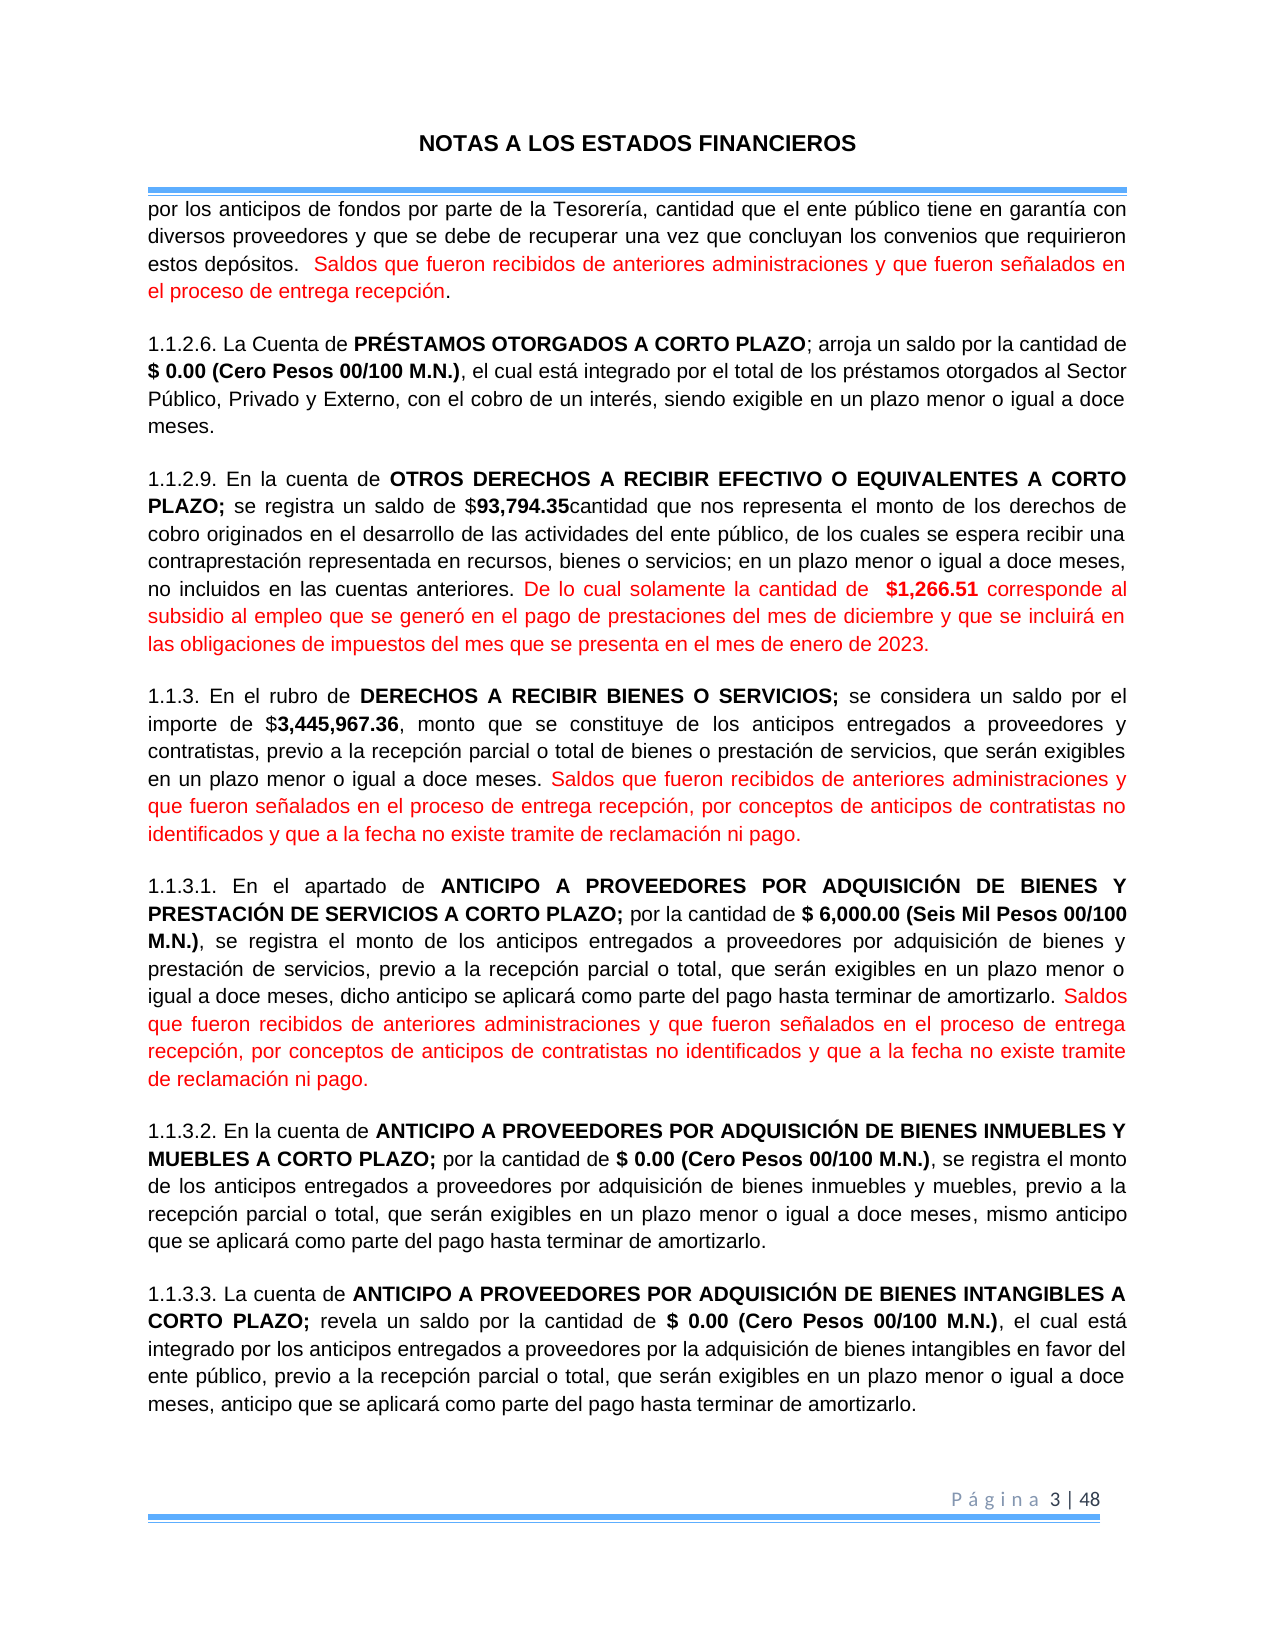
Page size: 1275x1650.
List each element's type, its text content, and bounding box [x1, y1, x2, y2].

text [148, 196, 1127, 303]
text 1.1.3.2. En la cuenta de ANTICIPO A PROVEEDORES POR ADQUISICIÓN DE BIENES INMUEBLES Y MUEBLES A CORTO PLAZO; por la cantidad de $ 0.00 (Cero Pesos 00/100 M.N.), se registra el monto de los anticipos entregados a proveedores por adquisición de bienes inmuebles y muebles, previo a la recepción parcial o total, que serán exigibles en un plazo menor o igual a doce meses, mismo anticipo que se aplicará como parte del pago hasta terminar de amortizarlo. [148, 1119, 1127, 1253]
text 1.1.2.9. En la cuenta de OTROS DERECHOS A RECIBIR EFECTIVO O EQUIVALENTES A CORTO PLAZO; se registra un saldo de $93,794.35cantidad que nos representa el monto de los derechos de cobro originados en el desarrollo de las actividades del ente público, de los cuales se espera recibir una contraprestación representada en recursos, bienes o servicios; en un plazo menor o igual a doce meses, no incluidos en las cuentas anteriores. De lo cual solamente la cantidad de $1,266.51 corresponde al subsidio al empleo que se generó en el pago de prestaciones del mes de diciembre y que se incluirá en las obligaciones de impuestos del mes que se presenta en el mes de enero de 2023. [148, 466, 1127, 655]
text 1.1.3.1. En el apartado de ANTICIPO A PROVEEDORES POR ADQUISICIÓN DE BIENES Y PRESTACIÓN DE SERVICIOS A CORTO PLAZO; por la cantidad de $ 6,000.00 (Seis Mil Pesos 00/100 M.N.), se registra el monto de los anticipos entregados a proveedores por adquisición de bienes y prestación de servicios, previo a la recepción parcial o total, que serán exigibles en un plazo menor o igual a doce meses, dicho anticipo se aplicará como parte del pago hasta terminar de amortizarlo. Saldos que fueron recibidos de anteriores administraciones y que fueron señalados en el proceso de entrega recepción, por conceptos de anticipos de contratistas no identificados y que a la fecha no existe tramite de reclamación ni pago. [148, 874, 1127, 1090]
text 1.1.3.3. La cuenta de ANTICIPO A PROVEEDORES POR ADQUISICIÓN DE BIENES INTANGIBLES A CORTO PLAZO; revela un saldo por la cantidad de $ 0.00 (Cero Pesos 00/100 M.N.), el cual está integrado por los anticipos entregados a proveedores por la adquisición de bienes intangibles en favor del ente público, previo a la recepción parcial o total, que serán exigibles en un plazo menor o igual a doce meses, anticipo que se aplicará como parte del pago hasta terminar de amortizarlo. [148, 1281, 1127, 1415]
text 1.1.2.6. La Cuenta de PRÉSTAMOS OTORGADOS A CORTO PLAZO; arroja un saldo por la cantidad de $ 0.00 (Cero Pesos 00/100 M.N.), el cual está integrado por el total de los préstamos otorgados al Sector Público, Privado y Externo, con el cobro de un interés, siendo exigible en un plazo menor o igual a doce meses. [148, 331, 1127, 438]
text 1.1.3. En el rubro de DERECHOS A RECIBIR BIENES O SERVICIOS; se considera un saldo por el importe de $3,445,967.36, monto que se constituye de los anticipos entregados a proveedores y contratistas, previo a la recepción parcial o total de bienes o prestación de servicios, que serán exigibles en un plazo menor o igual a doce meses. Saldos que fueron recibidos de anteriores administraciones y que fueron señalados en el proceso de entrega recepción, por conceptos de anticipos de contratistas no identificados y que a la fecha no existe tramite de reclamación ni pago. [148, 684, 1127, 845]
